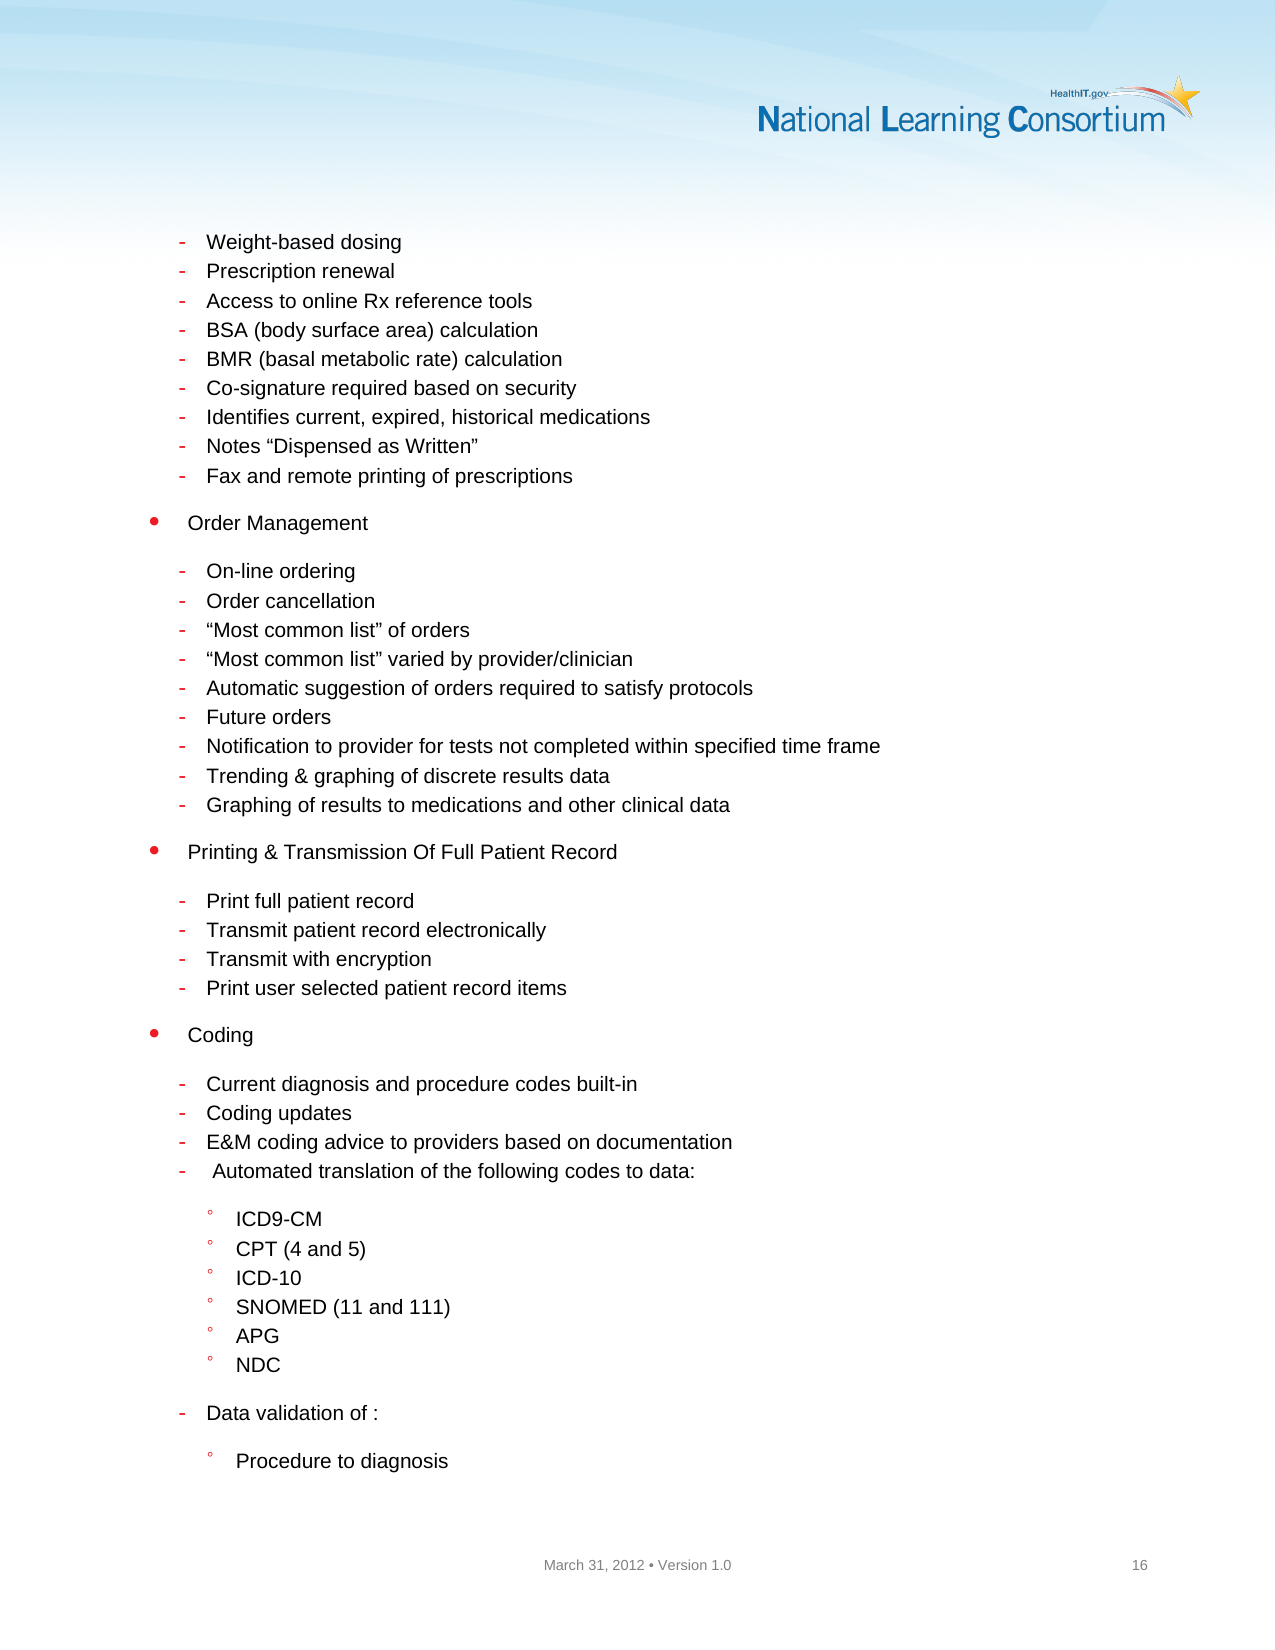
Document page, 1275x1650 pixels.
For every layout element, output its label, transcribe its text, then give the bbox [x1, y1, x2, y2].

text Automated translation of the following codes to data: [178, 1154, 1125, 1183]
text Transmit with encryption [178, 942, 1125, 971]
text Current diagnosis and procedure codes built-in [178, 1067, 1125, 1096]
text Notification to provider for tests not completed within specified time frame [178, 729, 1125, 758]
text Coding [150, 1019, 1125, 1048]
text Order cancellation [178, 583, 1125, 612]
text BSA (body surface area) calculation [178, 312, 1125, 342]
text Coding updates [178, 1096, 1125, 1125]
text ICD-10 [207, 1260, 1125, 1289]
text Print user selected patient record items [178, 971, 1125, 1000]
text Identifies current, expired, historical medications [178, 400, 1125, 429]
text Printing & Transmission Of Full Patient Record [150, 835, 1125, 864]
text Graphing of results to medications and other clinical data [178, 787, 1125, 817]
text “Most common list” of orders [178, 612, 1125, 642]
text E&M coding advice to providers based on documentation [178, 1125, 1125, 1154]
text “Most common list” varied by provider/clinician [178, 642, 1125, 671]
text Notes “Dispensed as Written” [178, 429, 1125, 458]
text NDC [207, 1348, 1125, 1377]
text Order Management [150, 506, 1125, 535]
text Weight-based dosing [178, 225, 1125, 254]
picture [0, 0, 1275, 300]
text ICD9-CM [207, 1202, 1125, 1231]
text Print full patient record [178, 883, 1125, 912]
text Co-signature required based on security [178, 371, 1125, 400]
text Prescription renewal [178, 254, 1125, 283]
text BMR (basal metabolic rate) calculation [178, 342, 1125, 371]
text Automatic suggestion of orders required to satisfy protocols [178, 671, 1125, 700]
text APG [207, 1319, 1125, 1348]
text Access to online Rx reference tools [178, 283, 1125, 312]
text Transmit patient record electronically [178, 912, 1125, 942]
text CPT (4 and 5) [207, 1231, 1125, 1260]
text Data validation of : [178, 1396, 1125, 1425]
text Fax and remote printing of prescriptions [178, 458, 1125, 487]
text Procedure to diagnosis [207, 1444, 1125, 1473]
text SNOMED (11 and 111) [207, 1289, 1125, 1319]
text On-line ordering [178, 554, 1125, 583]
text Future orders [178, 700, 1125, 729]
text Trending & graphing of discrete results data [178, 758, 1125, 787]
